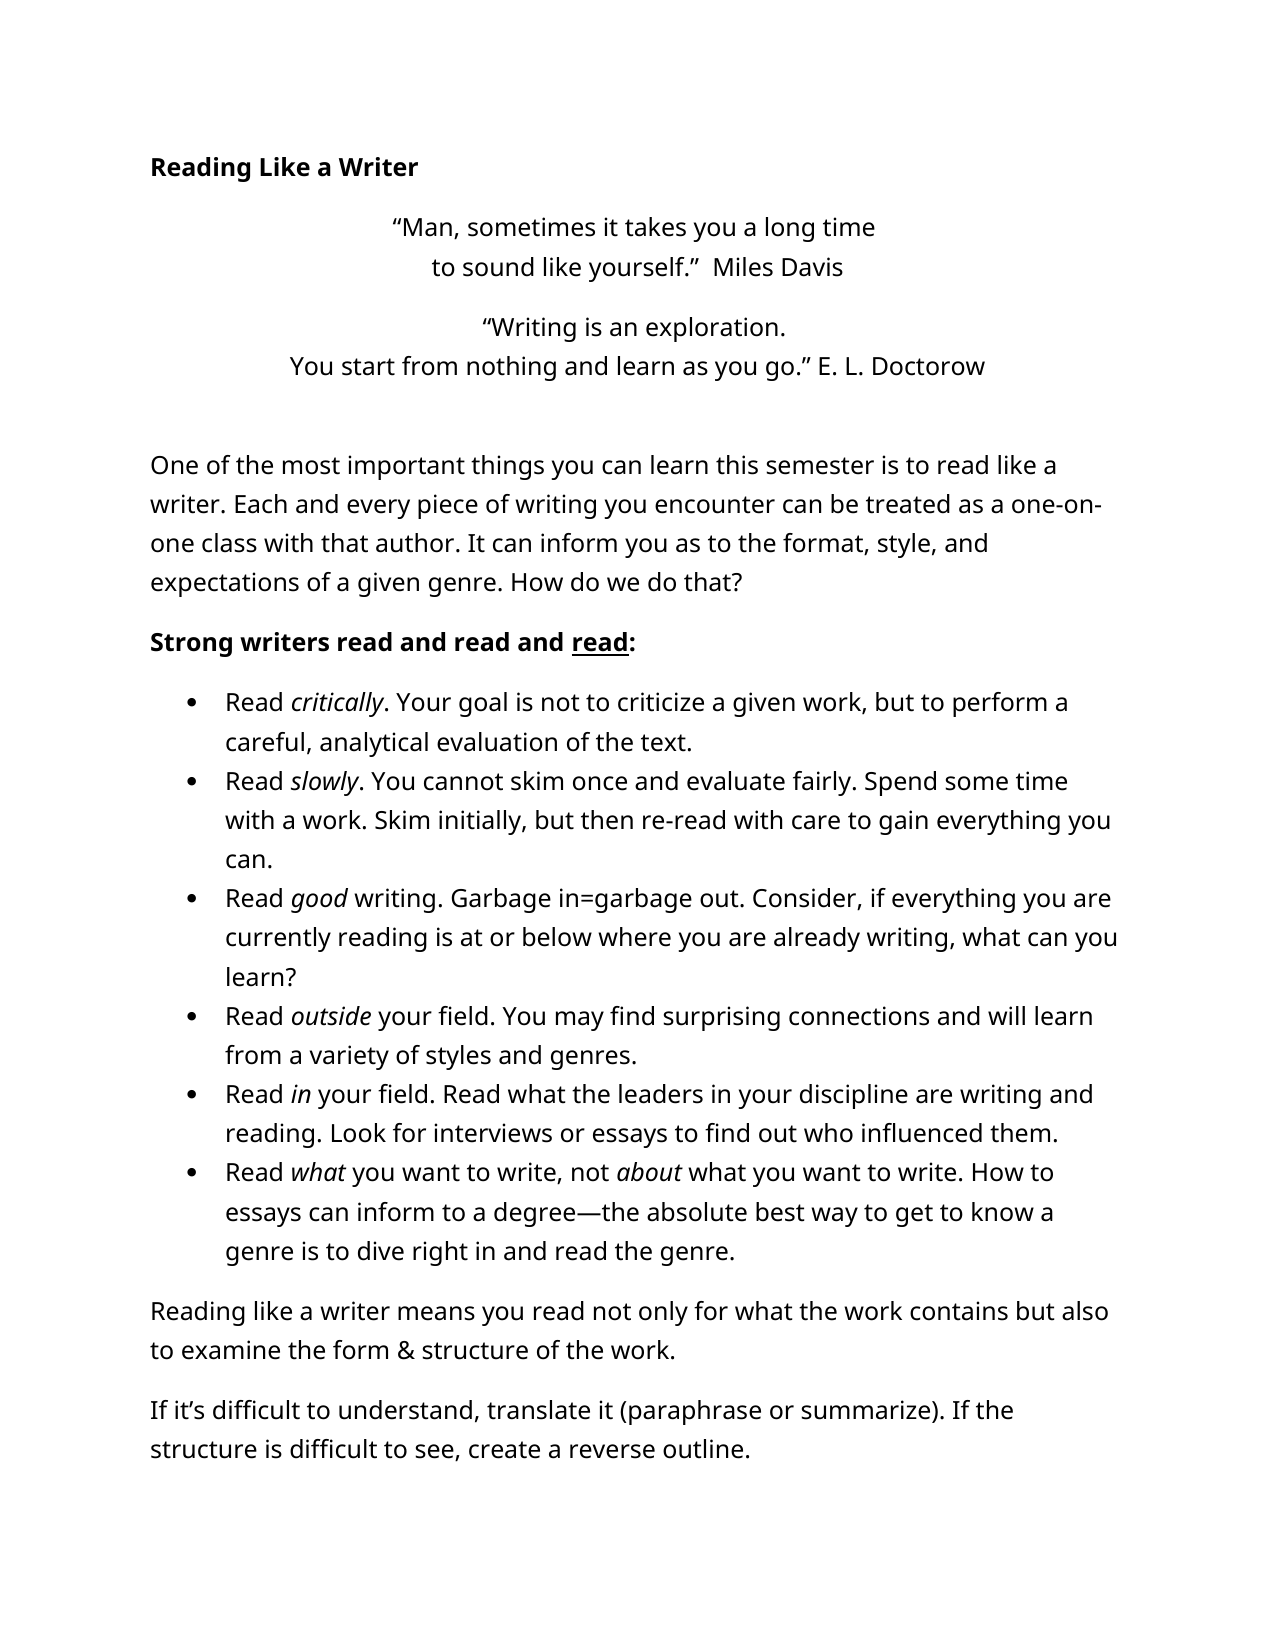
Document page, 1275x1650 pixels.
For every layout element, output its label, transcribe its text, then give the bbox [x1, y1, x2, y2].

text One of the most important things you can learn this semester is to read like a writer. Each and every piece of writing you encounter can be treated as a one-on-one class with that author. It can inform you as to the format, style, and expectations of a given genre. How do we do that? [150, 408, 1125, 599]
text “Writing is an exploration. You start from nothing and learn as you go.” E. L. Doctorow [150, 309, 1125, 382]
list Read critically. Your goal is not to criticize a given work, but to perform a careful, analytical evaluation of the text. [187, 685, 1125, 758]
list Read outside your field. You may find surprising connections and will learn from a variety of styles and genres. [187, 998, 1125, 1072]
list Read what you want to write, not about what you want to write. How to essays can inform to a degree—the absolute best way to get to know a genre is to dive right in and read the genre. [187, 1155, 1125, 1267]
list Read in your field. Read what the leaders in your discipline are writing and reading. Look for interviews or essays to find out who influenced them. [187, 1077, 1125, 1150]
list Read slowly. You cannot skim once and evaluate fairly. Spend some time with a work. Skim initially, but then re-read with care to gain everything you can. [187, 763, 1125, 876]
text Reading Like a Writer [150, 150, 1125, 184]
list Read good writing. Garbage in=garbage out. Consider, if everything you are currently reading is at or below where you are already writing, what can you learn? [187, 881, 1125, 993]
text Strong writers read and read and read: [150, 625, 1125, 659]
text If it’s difficult to understand, translate it (paraphrase or summarize). If the structure is difficult to see, create a reverse outline. [150, 1392, 1125, 1466]
text “Man, sometimes it takes you a long time to sound like yourself.” Miles Davis [150, 210, 1125, 283]
text Reading like a writer means you read not only for what the work contains but also to examine the form & structure of the work. [150, 1293, 1125, 1367]
